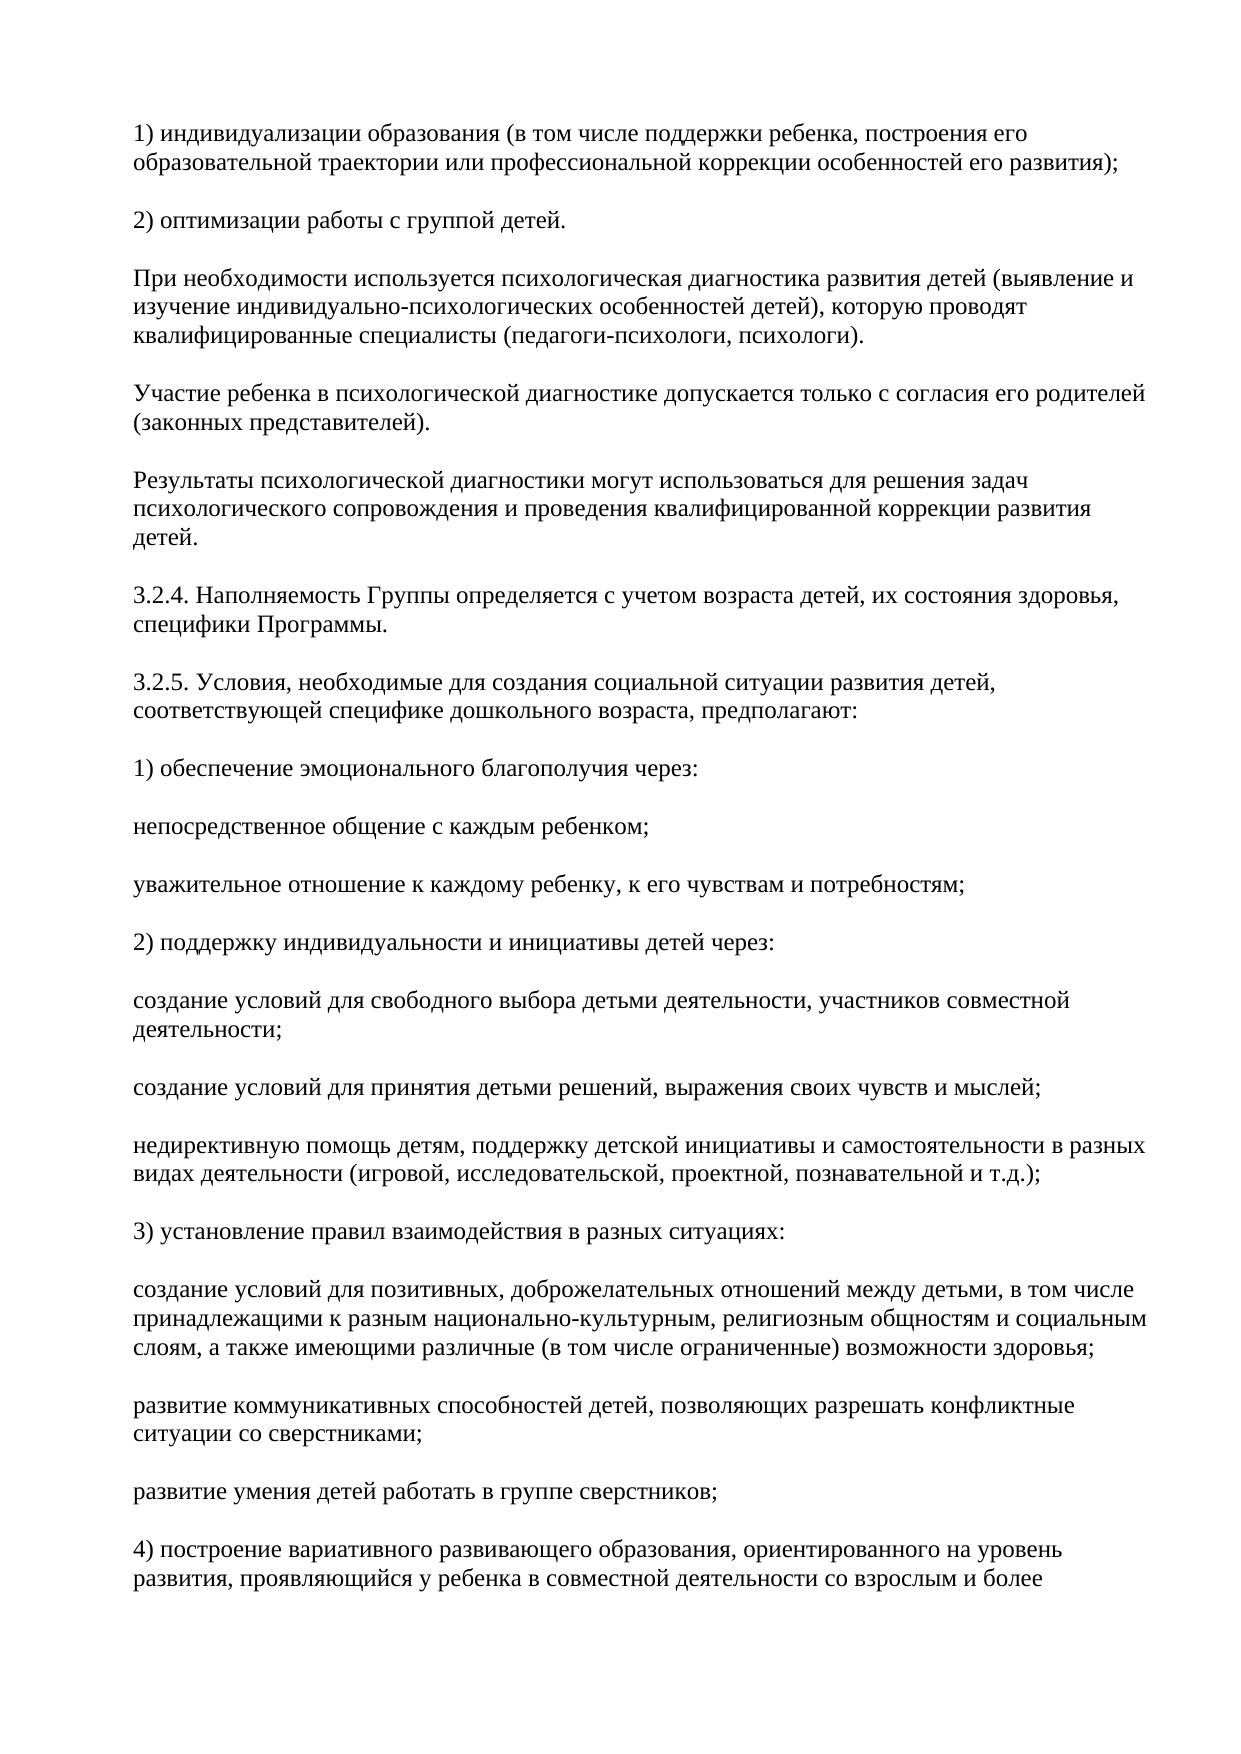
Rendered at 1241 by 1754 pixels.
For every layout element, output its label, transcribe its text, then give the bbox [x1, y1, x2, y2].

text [133, 1534, 1152, 1592]
text Участие ребенка в психологической диагностике допускается только с согласия его родителей (законных представителей). [133, 378, 1152, 436]
text развитие коммуникативных способностей детей, позволяющих разрешать конфликтные ситуации со сверстниками; [133, 1390, 1152, 1447]
text создание условий для позитивных, доброжелательных отношений между детьми, в том числе принадлежащими к разным национально-культурным, религиозным общностям и социальным слоям, а также имеющими различные (в том числе ограниченные) возможности здоровья; [133, 1274, 1152, 1361]
text 3) установление правил взаимодействия в разных ситуациях: [133, 1216, 1152, 1245]
text непосредственное общение с каждым ребенком; [133, 811, 1152, 840]
text 2) поддержку индивидуальности и инициативы детей через: [133, 927, 1152, 956]
text 3.2.4. Наполняемость Группы определяется с учетом возраста детей, их состояния здоровья, специфики Программы. [133, 580, 1152, 638]
text создание условий для свободного выбора детьми деятельности, участников совместной деятельности; [133, 985, 1152, 1043]
text создание условий для принятия детьми решений, выражения своих чувств и мыслей; [133, 1072, 1152, 1101]
text Результаты психологической диагностики могут использоваться для решения задач психологического сопровождения и проведения квалифицированной коррекции развития детей. [133, 465, 1152, 551]
text 3.2.5. Условия, необходимые для создания социальной ситуации развития детей, соответствующей специфике дошкольного возраста, предполагают: [133, 667, 1152, 724]
text При необходимости используется психологическая диагностика развития детей (выявление и изучение индивидуально-психологических особенностей детей), которую проводят квалифицированные специалисты (педагоги-психологи, психологи). [133, 263, 1152, 349]
text недирективную помощь детям, поддержку детской инициативы и самостоятельности в разных видах деятельности (игровой, исследовательской, проектной, познавательной и т.д.); [133, 1130, 1152, 1187]
text 1) обеспечение эмоционального благополучия через: [133, 753, 1152, 782]
text развитие умения детей работать в группе сверстников; [133, 1476, 1152, 1505]
text уважительное отношение к каждому ребенку, к его чувствам и потребностям; [133, 869, 1152, 898]
text 1) индивидуализации образования (в том числе поддержки ребенка, построения его образовательной траектории или профессиональной коррекции особенностей его развития); [133, 118, 1152, 176]
text 2) оптимизации работы с группой детей. [133, 205, 1152, 233]
